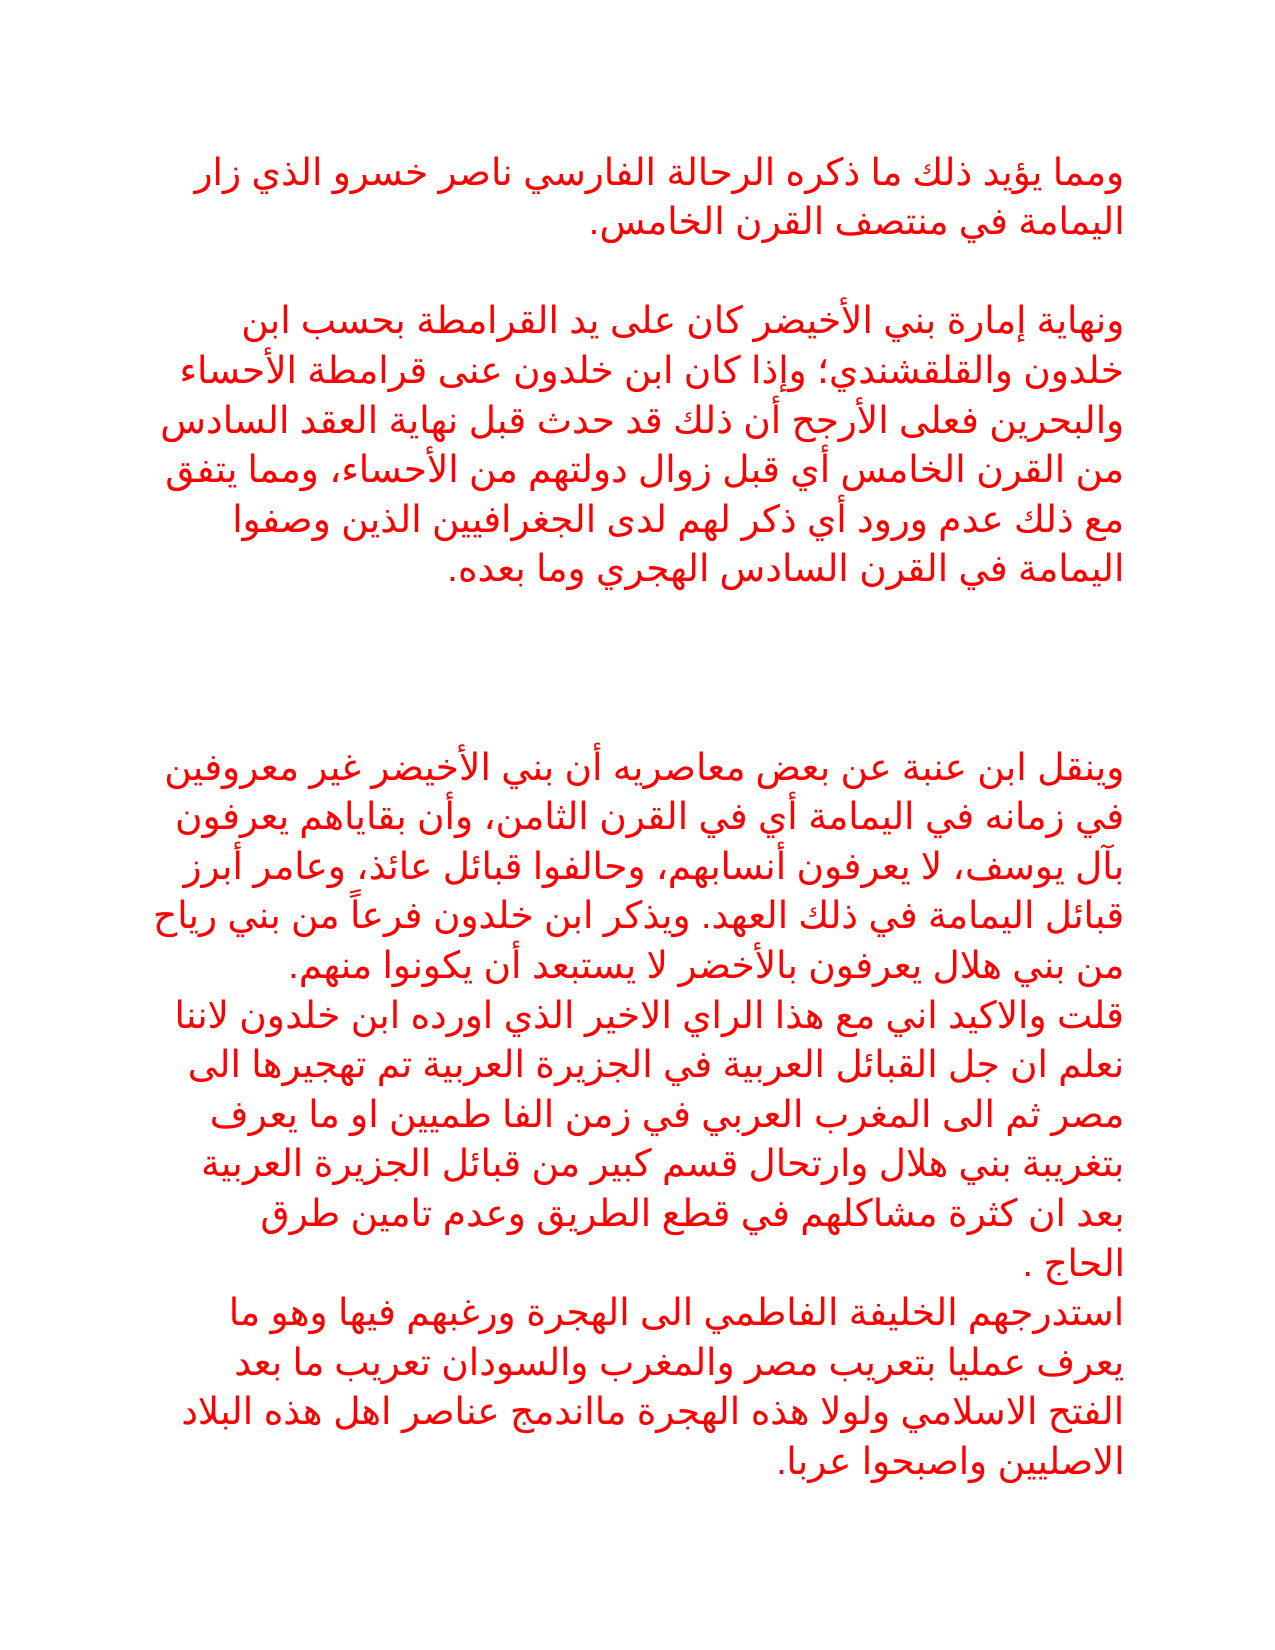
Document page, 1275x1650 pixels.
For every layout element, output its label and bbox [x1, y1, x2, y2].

text [150, 150, 1125, 1482]
